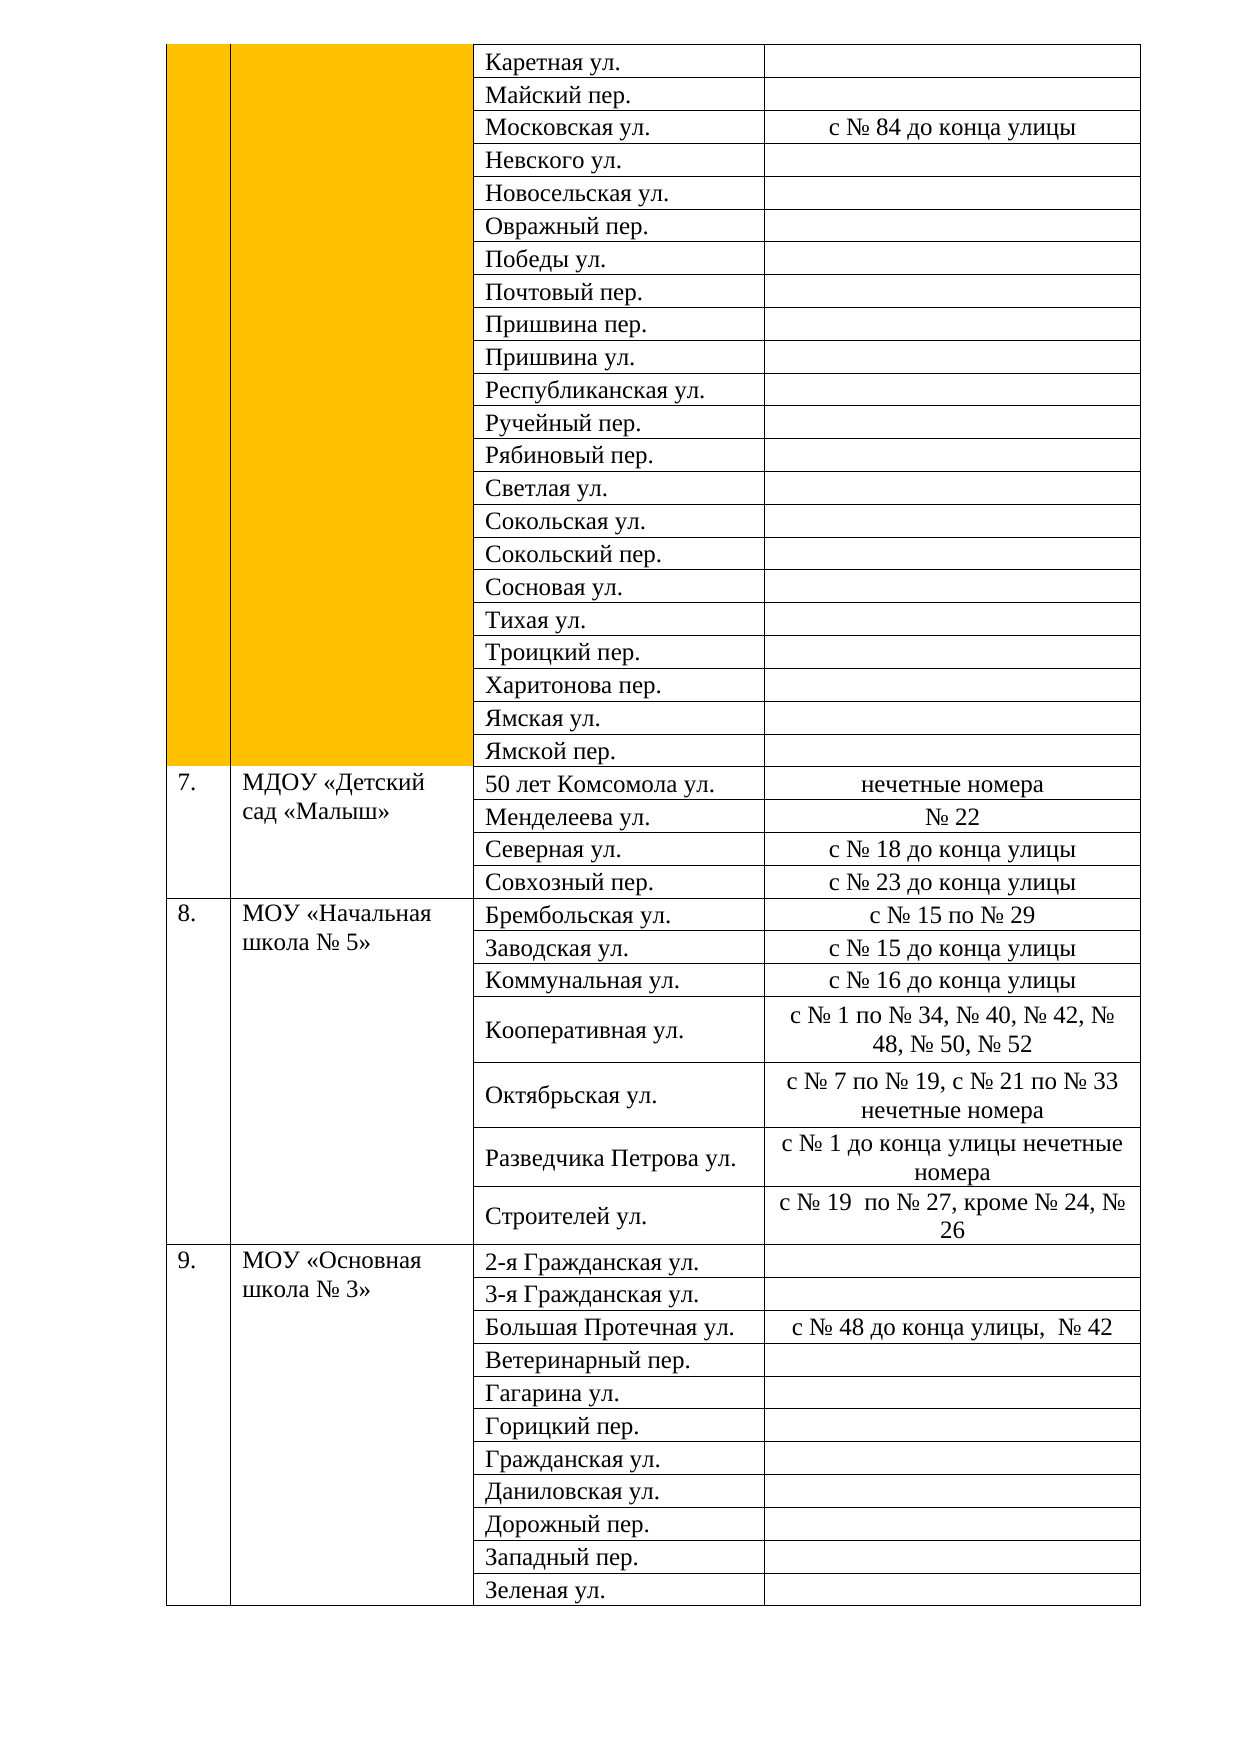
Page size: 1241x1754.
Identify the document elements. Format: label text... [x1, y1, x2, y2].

table_cell Республиканская ул. [474, 374, 764, 405]
table_cell 3-я Гражданская ул. [474, 1278, 764, 1310]
table_cell [765, 144, 1140, 176]
table_cell Октябрьская ул. [474, 1063, 764, 1127]
table_cell Харитонова пер. [474, 669, 764, 701]
table_cell Гражданская ул. [474, 1442, 764, 1474]
table_cell [765, 1377, 1140, 1408]
table_cell с № 15 до конца улицы [765, 931, 1140, 963]
table_cell Ветеринарный пер. [474, 1344, 764, 1376]
table_cell [765, 275, 1140, 307]
table_cell МДОУ «Детский сад «Малыш» [231, 766, 473, 897]
table_cell Победы ул. [474, 242, 764, 274]
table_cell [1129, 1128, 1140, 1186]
table_cell МОУ «Основная школа № 3» [231, 1245, 473, 1605]
table_cell Гагарина ул. [474, 1377, 764, 1408]
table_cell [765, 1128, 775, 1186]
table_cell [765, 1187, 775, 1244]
table_cell [765, 1409, 1140, 1441]
table_cell [765, 472, 1140, 504]
table_cell Западный пер. [474, 1541, 764, 1572]
table_cell [765, 78, 1140, 110]
table_cell Пришвина пер. [474, 308, 764, 340]
table_cell [765, 1508, 1140, 1539]
table_cell Зеленая ул. [474, 1574, 764, 1605]
table_cell Почтовый пер. [474, 275, 764, 307]
table_cell Рябиновый пер. [474, 439, 764, 471]
table_cell [765, 1442, 1140, 1474]
table_cell [765, 538, 1140, 569]
table_cell [765, 603, 1140, 635]
table_cell Северная ул. [474, 833, 764, 865]
table_cell № 22 [765, 800, 1140, 832]
table_cell Даниловская ул. [474, 1475, 764, 1507]
table_cell с № 15 по № 29 [765, 899, 1140, 930]
table_cell нечетные номера [765, 767, 1140, 799]
table_cell Сокольская ул. [474, 505, 764, 537]
table_cell 9. [167, 1245, 230, 1605]
table_cell Совхозный пер. [474, 866, 764, 897]
table_cell [765, 1574, 1140, 1605]
table_cell с № 23 до конца улицы [765, 866, 1140, 897]
table_cell МОУ «Начальная школа № 5» [231, 899, 473, 1244]
table_cell Разведчика Петрова ул. [474, 1128, 764, 1186]
table_cell с № 7 по № 19, с № 21 по № 33 нечетные номера [765, 1063, 1140, 1127]
table_cell с № 16 до конца улицы [765, 964, 1140, 996]
table_cell Майский пер. [474, 78, 764, 110]
table_cell 50 лет Комсомола ул. [474, 767, 764, 799]
table_cell Новосельская ул. [474, 177, 764, 208]
table_cell [765, 341, 1140, 372]
table_cell [765, 406, 1140, 438]
table_cell Каретная ул. [474, 45, 764, 77]
table_cell 2-я Гражданская ул. [474, 1245, 764, 1277]
table_cell [765, 177, 1140, 208]
table_cell Сосновая ул. [474, 570, 764, 602]
table_cell [765, 669, 1140, 701]
table_cell [765, 374, 1140, 405]
table_cell [765, 439, 1140, 471]
table_cell Заводская ул. [474, 931, 764, 963]
table_cell с № 1 по № 34, № 40, № 42, № 48, № 50, № 52 [765, 997, 1140, 1062]
table_cell Московская ул. [474, 111, 764, 143]
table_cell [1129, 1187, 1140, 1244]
table_cell Пришвина ул. [474, 341, 764, 372]
table_cell Горицкий пер. [474, 1409, 764, 1441]
table_cell [765, 702, 1140, 733]
table_cell Большая Протечная ул. [474, 1311, 764, 1343]
table_cell Невского ул. [474, 144, 764, 176]
table_cell Ямской пер. [474, 735, 764, 766]
table_cell [765, 45, 1140, 77]
table_cell с № 84 до конца улицы [765, 111, 1140, 143]
table_cell 7. [167, 766, 230, 897]
table_cell Брембольская ул. [474, 899, 764, 930]
table_cell 8. [167, 899, 230, 1244]
table_cell Светлая ул. [474, 472, 764, 504]
table_cell Ямская ул. [474, 702, 764, 733]
table_cell [765, 636, 1140, 668]
table_cell с № 18 до конца улицы [765, 833, 1140, 865]
table_cell Ручейный пер. [474, 406, 764, 438]
table_cell [765, 242, 1140, 274]
table_cell Сокольский пер. [474, 538, 764, 569]
table_cell [765, 505, 1140, 537]
table_cell [765, 1278, 1140, 1310]
table_cell [765, 1245, 1140, 1277]
table_cell Менделеева ул. [474, 800, 764, 832]
table_cell [765, 308, 1140, 340]
table_cell [765, 1344, 1140, 1376]
table_cell Дорожный пер. [474, 1508, 764, 1539]
table_cell Троицкий пер. [474, 636, 764, 668]
table_cell с № 48 до конца улицы, № 42 [765, 1311, 1140, 1343]
table_cell [765, 735, 1140, 766]
table_cell [765, 1541, 1140, 1572]
table_cell [765, 210, 1140, 241]
table_cell Овражный пер. [474, 210, 764, 241]
table_cell Кооперативная ул. [474, 997, 764, 1062]
table_cell [765, 570, 1140, 602]
table_cell Строителей ул. [474, 1187, 764, 1244]
table_cell [765, 1475, 1140, 1507]
table_cell Коммунальная ул. [474, 964, 764, 996]
table_cell Тихая ул. [474, 603, 764, 635]
